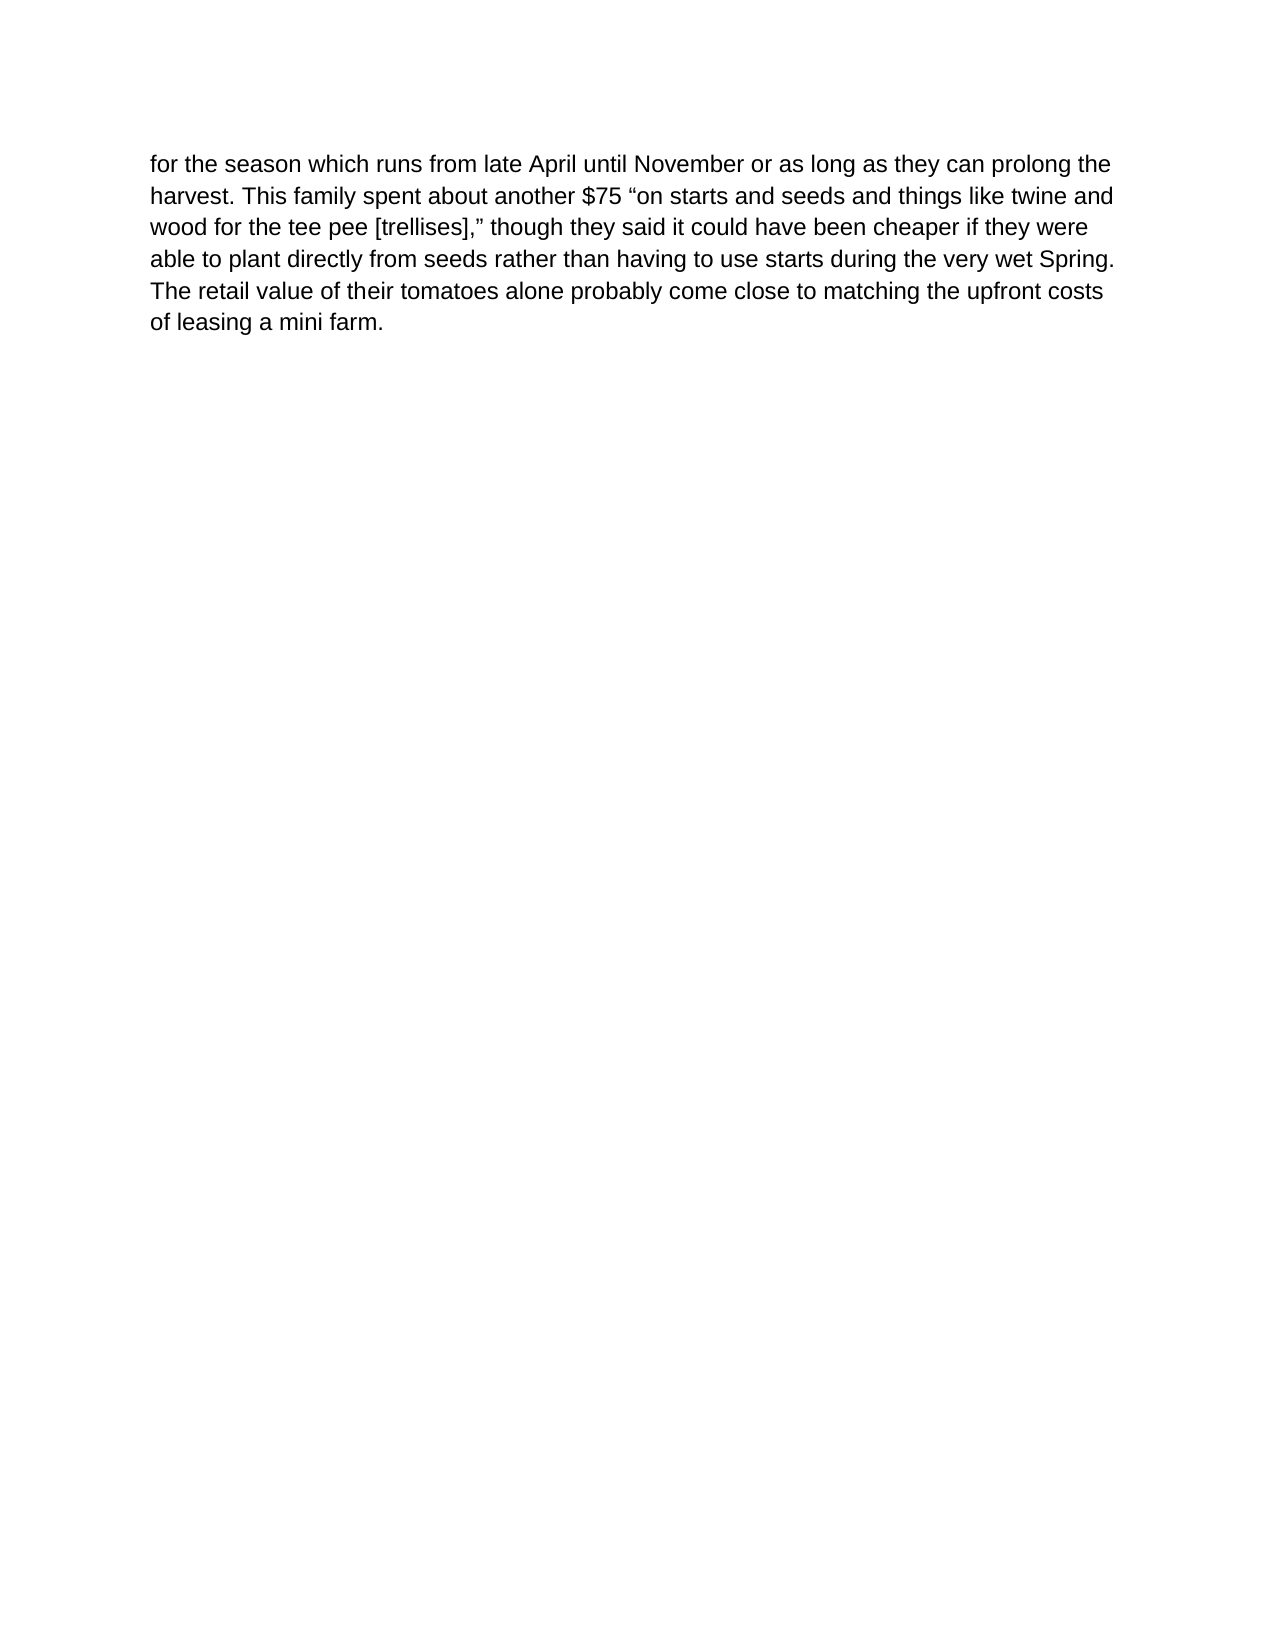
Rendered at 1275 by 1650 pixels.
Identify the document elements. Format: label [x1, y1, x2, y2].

text [150, 150, 1125, 336]
